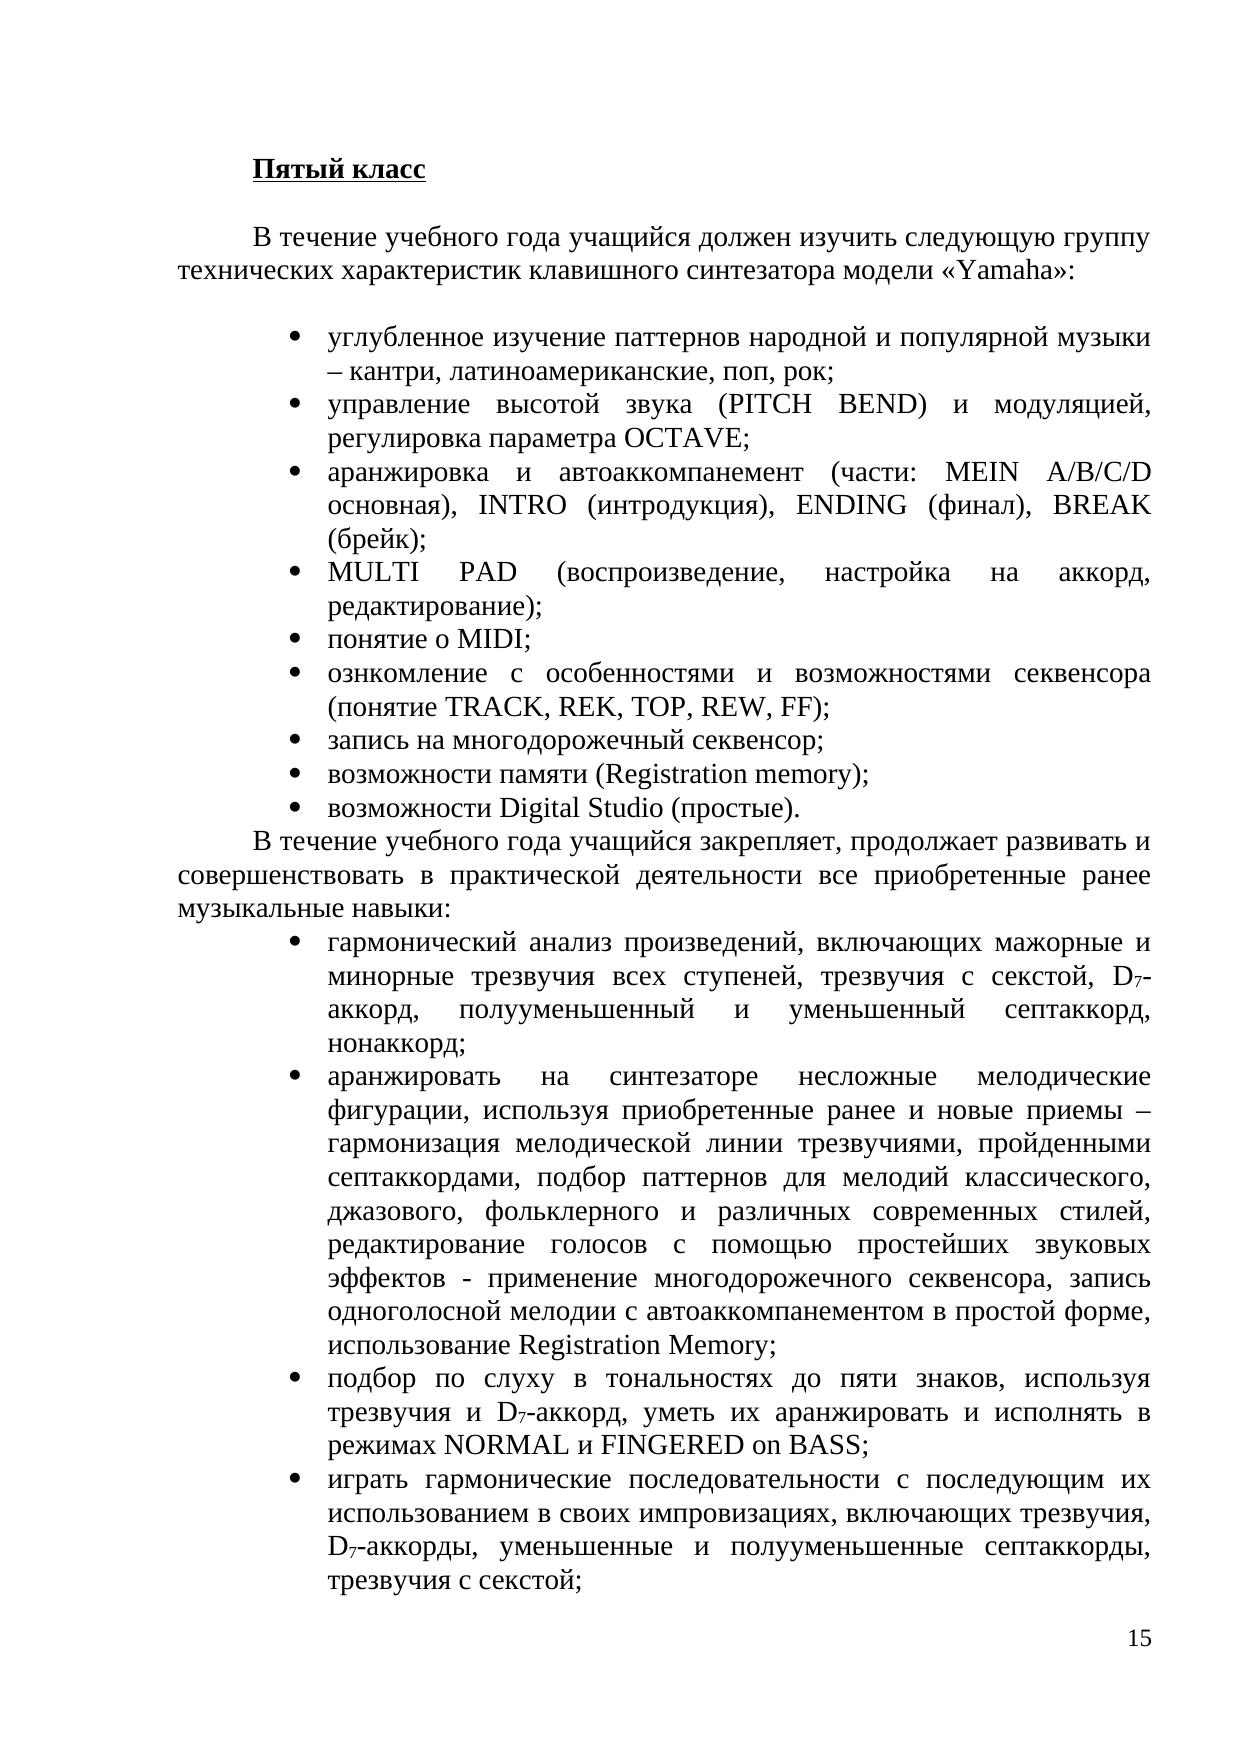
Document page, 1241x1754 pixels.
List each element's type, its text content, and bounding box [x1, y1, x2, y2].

list возможности Digital Studio (простые). [290, 790, 1152, 823]
list углубленное изучение паттернов народной и популярной музыки – кантри, латиноамериканские, поп, рок; [290, 319, 1152, 387]
list ознкомление с особенностями и возможностями секвенсора (понятие TRACK, REK, TOP, REW, FF); [290, 655, 1152, 722]
text Пятый класс [177, 152, 1152, 185]
list аранжировать на синтезаторе несложные мелодические фигурации, используя приобретенные ранее и новые приемы – гармонизация мелодической линии трезвучиями, пройденными септаккордами, подбор паттернов для мелодий классического, джазового, фольклерного и различных современных стилей, редактирование голосов с помощью простейших звуковых эффектов - применение многодорожечного секвенсора, запись одноголосной мелодии с автоаккомпанементом в простой форме, использование Registration Memory; [290, 1058, 1152, 1360]
list возможности памяти (Registration memory); [290, 756, 1152, 790]
list понятие о MIDI; [290, 622, 1152, 655]
list запись на многодорожечный секвенсор; [290, 722, 1152, 756]
list управление высотой звука (PITCH BEND) и модуляцией, регулировка параметра OCTAVE; [290, 387, 1152, 454]
text В течение учебного года учащийся должен изучить следующую группу технических характеристик клавишного синтезатора модели «Yamaha»: [177, 219, 1152, 286]
list аранжировка и автоаккомпанемент (части: MEIN A/B/C/D основная), INTRO (интродукция), ENDING (финал), BREAK (брейк); [290, 454, 1152, 554]
text В течение учебного года учащийся закрепляет, продолжает развивать и совершенствовать в практической деятельности все приобретенные ранее музыкальные навыки: [177, 823, 1152, 924]
list подбор по слуху в тональностях до пяти знаков, используя трезвучия и D7-аккорд, уметь их аранжировать и исполнять в режимах NORMAL и FINGERED on BASS; [290, 1360, 1152, 1461]
list MULTI PAD (воспроизведение, настройка на аккорд, редактирование); [290, 554, 1152, 622]
list играть гармонические последовательности с последующим их использованием в своих импровизациях, включающих трезвучия, D7-аккорды, уменьшенные и полууменьшенные септаккорды, трезвучия с секстой; [290, 1461, 1152, 1595]
list гармонический анализ произведений, включающих мажорные и минорные трезвучия всех ступеней, трезвучия с секстой, D7-аккорд, полууменьшенный и уменьшенный септаккорд, нонаккорд; [290, 924, 1152, 1058]
